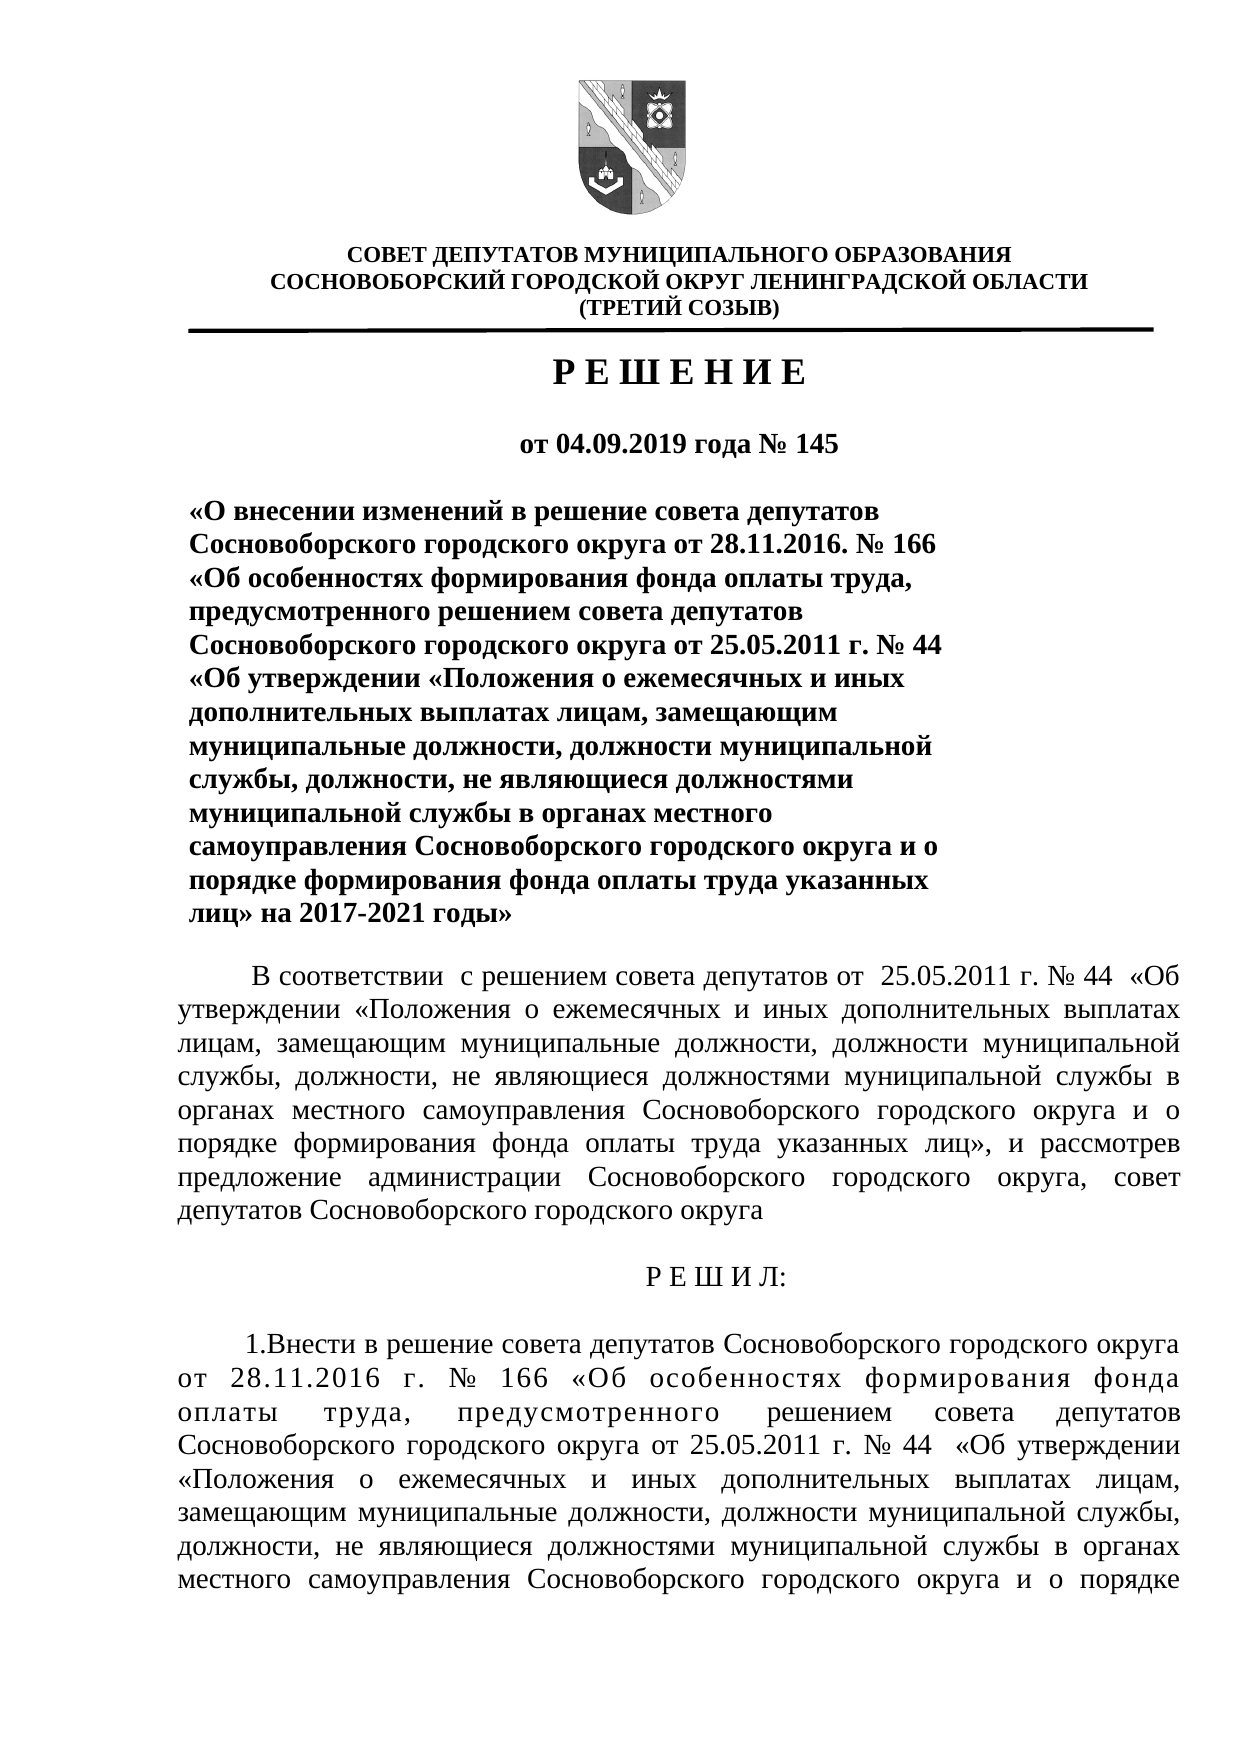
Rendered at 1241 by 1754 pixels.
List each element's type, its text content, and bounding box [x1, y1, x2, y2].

picture [578, 78, 688, 218]
text В соответствии с решением совета депутатов от 25.05.2011 г. № 44 «Об утверждении «Положения о ежемесячных и иных дополнительных выплатах лицам, замещающим муниципальные должности, должности муниципальной службы, должности, не являющиеся должностями муниципальной службы в органах местного самоуправления Сосновоборского городского округа и о порядке формирования фонда оплаты труда указанных лиц», и рассмотрев предложение администрации Сосновоборского городского округа, совет депутатов Сосновоборского городского округа [177, 958, 1181, 1226]
table_header «О внесении изменений в решение совета депутатов Сосновоборского городского округа от 28.11.2016. № 166 «Об особенностях формирования фонда оплаты труда, предусмотренного решением совета депутатов Сосновоборского городского округа от 25.05.2011 г. № 44 «Об утверждении «Положения о ежемесячных и иных дополнительных выплатах лицам, замещающим муниципальные должности, должности муниципальной службы, должности, не являющиеся должностями муниципальной службы в органах местного самоуправления Сосновоборского городского округа и о порядке формирования фонда оплаты труда указанных лиц» на 2017-2021 годы» [177, 493, 1001, 929]
text Р Е Ш Е Н И Е [177, 349, 1181, 392]
text Р Е Ш И Л: [251, 1259, 1181, 1293]
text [177, 1327, 1181, 1595]
text (ТРЕТИЙ СОЗЫВ) [177, 294, 1181, 320]
text СОСНОВОБОРСКИЙ ГОРОДСКОЙ ОКРУГ ЛЕНИНГРАДСКОЙ ОБЛАСТИ [177, 268, 1181, 294]
text от 04.09.2019 года № 145 [177, 426, 1181, 459]
text СОВЕТ ДЕПУТАТОВ МУНИЦИПАЛЬНОГО ОБРАЗОВАНИЯ [177, 241, 1181, 268]
